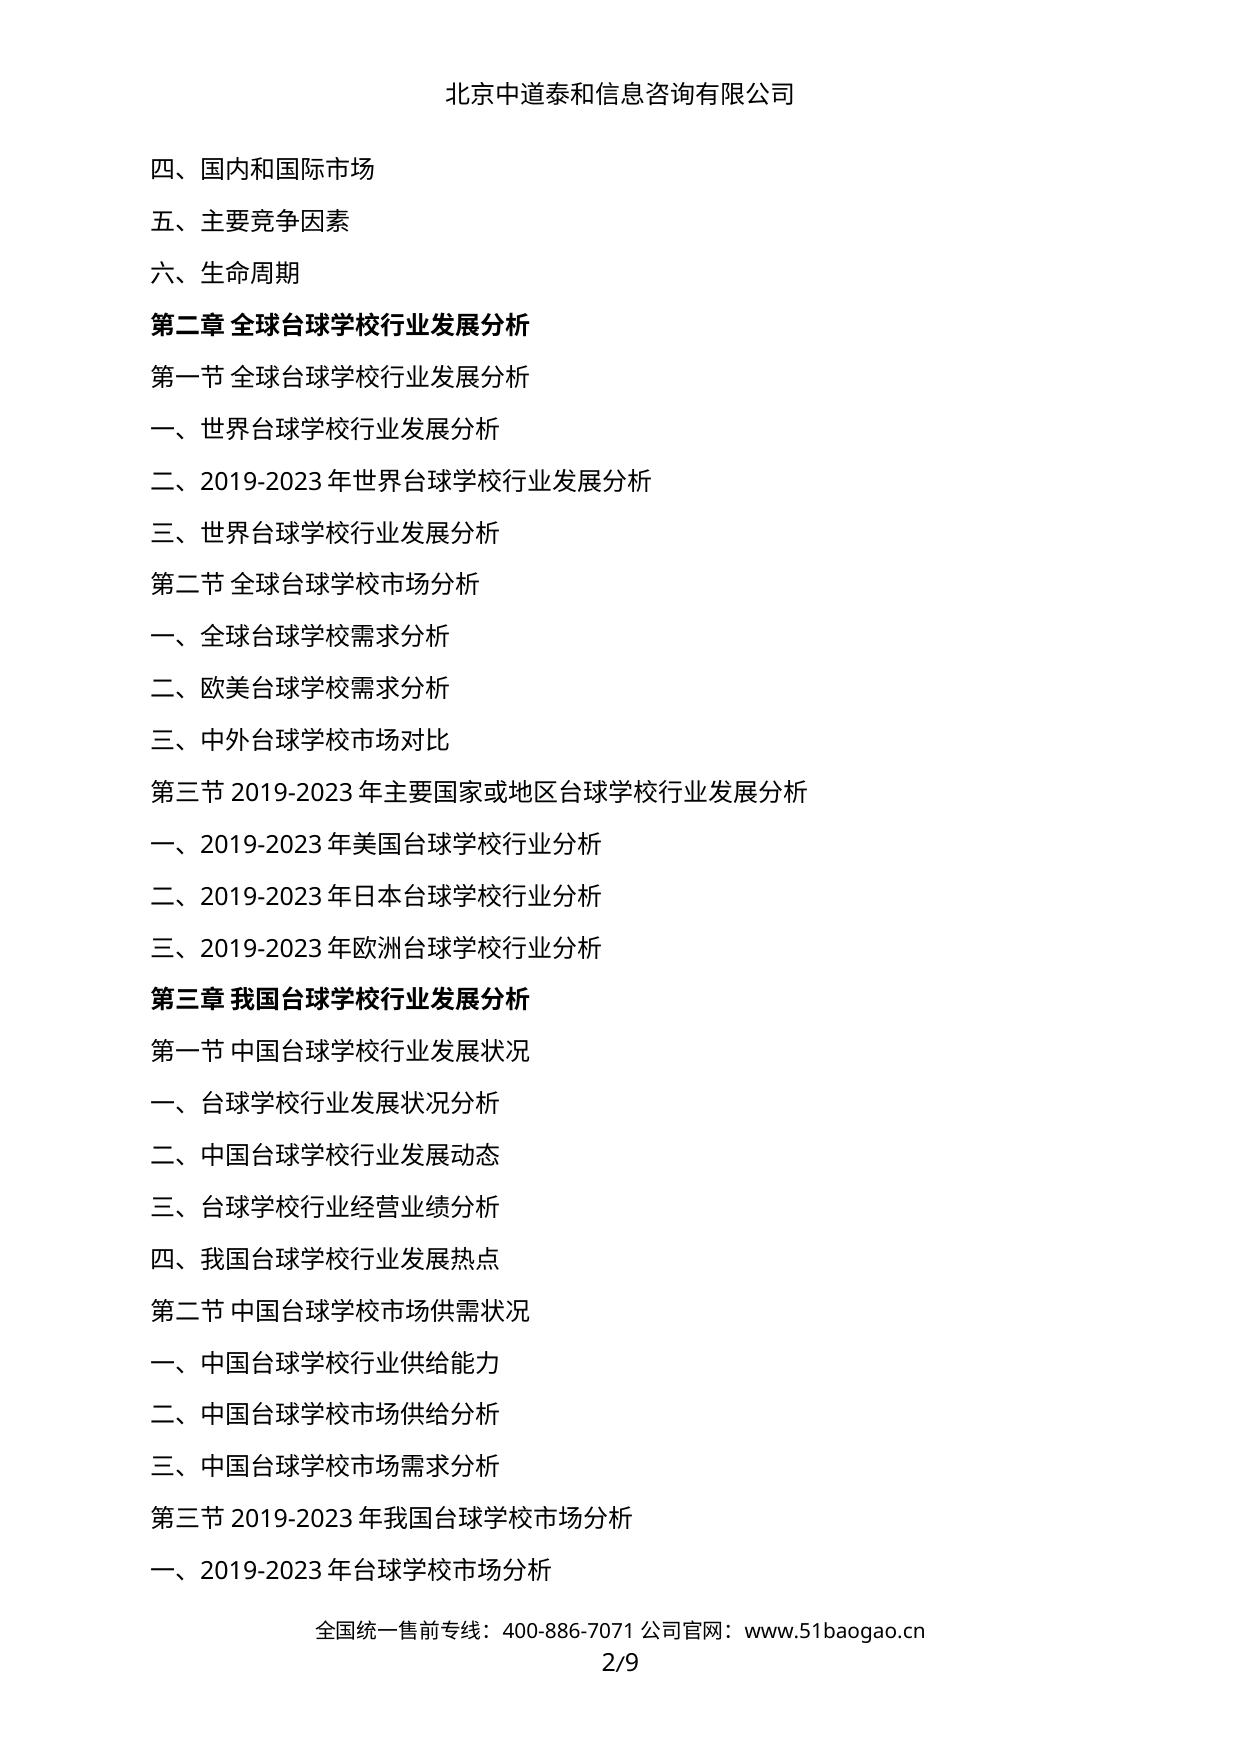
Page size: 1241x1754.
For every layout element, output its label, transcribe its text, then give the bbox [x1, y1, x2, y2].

text 六、生命周期 [150, 254, 1090, 290]
text 一、台球学校行业发展状况分析 [150, 1084, 1090, 1120]
text 第一节 全球台球学校行业发展分析 [150, 357, 1090, 394]
text 第二节 全球台球学校市场分析 [150, 565, 1090, 601]
text 第三节 2019-2023年主要国家或地区台球学校行业发展分析 [150, 772, 1090, 809]
text 三、2019-2023年欧洲台球学校行业分析 [150, 928, 1090, 964]
text 一、2019-2023年台球学校市场分析 [150, 1551, 1090, 1587]
text 五、主要竞争因素 [150, 202, 1090, 238]
text 第一节 中国台球学校行业发展状况 [150, 1032, 1090, 1068]
text 二、2019-2023年日本台球学校行业分析 [150, 876, 1090, 912]
text 第三节 2019-2023年我国台球学校市场分析 [150, 1499, 1090, 1535]
text 四、国内和国际市场 [150, 150, 1090, 186]
text 一、2019-2023年美国台球学校行业分析 [150, 824, 1090, 861]
text 三、世界台球学校行业发展分析 [150, 513, 1090, 549]
text 一、中国台球学校行业供给能力 [150, 1343, 1090, 1379]
text 三、中国台球学校市场需求分析 [150, 1447, 1090, 1483]
text 二、2019-2023年世界台球学校行业发展分析 [150, 461, 1090, 497]
text 第二章 全球台球学校行业发展分析 [150, 306, 1090, 342]
text 第三章 我国台球学校行业发展分析 [150, 980, 1090, 1016]
text 一、全球台球学校需求分析 [150, 617, 1090, 653]
text 三、台球学校行业经营业绩分析 [150, 1187, 1090, 1224]
text 一、世界台球学校行业发展分析 [150, 409, 1090, 446]
text 三、中外台球学校市场对比 [150, 721, 1090, 757]
text 四、我国台球学校行业发展热点 [150, 1239, 1090, 1276]
text 二、中国台球学校行业发展动态 [150, 1136, 1090, 1172]
text 二、欧美台球学校需求分析 [150, 669, 1090, 705]
text 二、中国台球学校市场供给分析 [150, 1395, 1090, 1431]
text 第二节 中国台球学校市场供需状况 [150, 1291, 1090, 1327]
